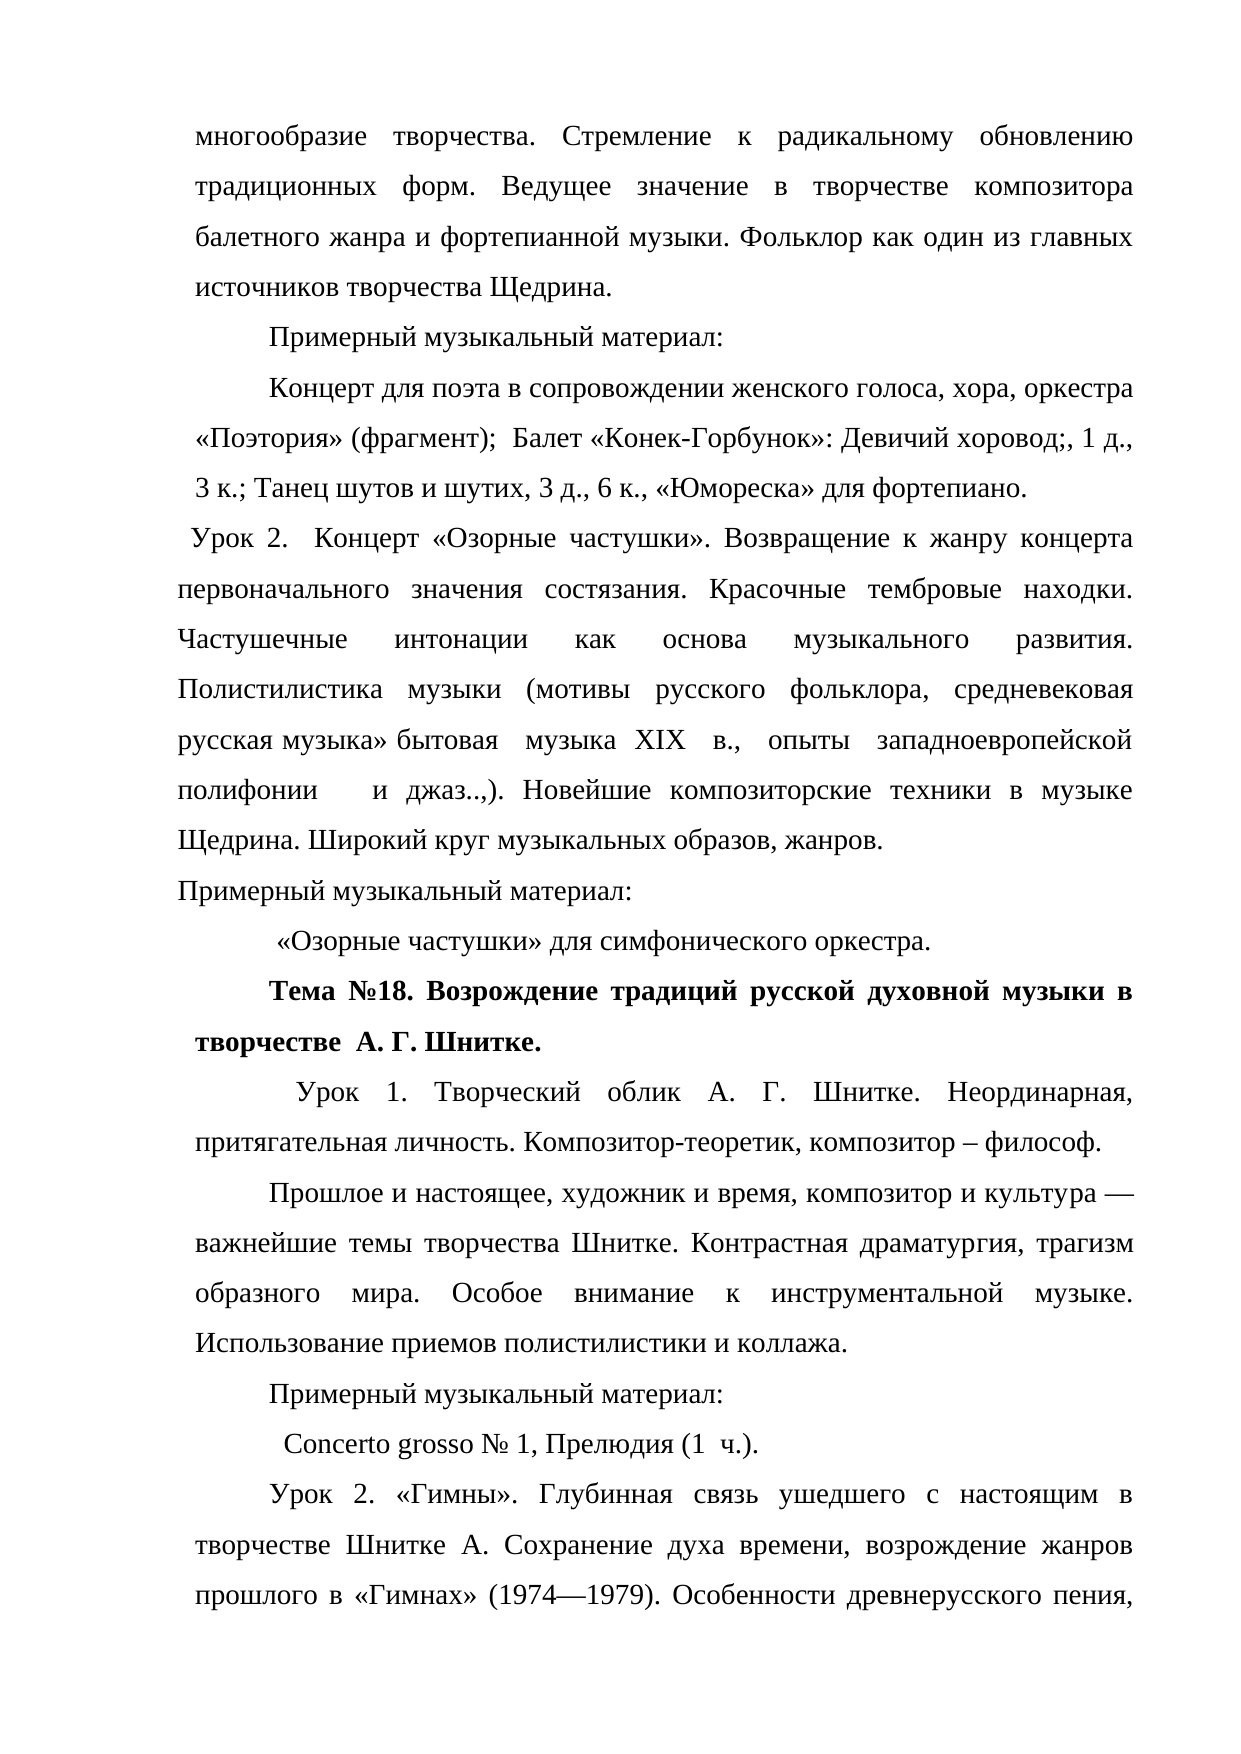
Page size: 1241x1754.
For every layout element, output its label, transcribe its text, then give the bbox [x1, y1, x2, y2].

text Концерт для поэта в сопровождении женского голоса, хора, оркестра «Поэтория» (фрагмент); Балет «Конек-Горбунок»: Девичий хоровод;, 1 д., 3 к.; Танец шутов и шутих, 3 д., 6 к., «Юмореска» для фортепиано. [195, 370, 1134, 504]
text Примерный музыкальный материал: [195, 319, 1134, 353]
text Concerto grosso № 1, Прелюдия (1 ч.). [195, 1426, 1134, 1460]
text Примерный музыкальный материал: [195, 1376, 1134, 1409]
text «Озорные частушки» для симфонического оркестра. [195, 923, 1134, 957]
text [195, 1477, 1134, 1611]
text Урок 1. Творческий облик А. Г. Шнитке. Неординарная, притягательная личность. Композитор-теоретик, композитор – философ. [195, 1074, 1134, 1158]
text Прошлое и настоящее, художник и время, композитор и культура — важнейшие темы творчества Шнитке. Контрастная драматургия, трагизм образного мира. Особое внимание к инструментальной музыке. Использование приемов полистилистики и коллажа. [195, 1175, 1134, 1359]
text Примерный музыкальный материал: [177, 873, 1134, 906]
text Урок 2. Концерт «Озорные частушки». Возвращение к жанру концерта первоначального значения состязания. Красочные тембровые находки. Частушечные интонации как основа музыкального развития. Полистилистика музыки (мотивы русского фольклора, средневековая русская музыка» бытовая музыка XIX в., опыты западноевропейской полифонии и джаз..,). Новейшие композиторские техники в музыке Щедрина. Широкий круг музыкальных образов, жанров. [177, 521, 1134, 856]
text Тема №18. Возрождение традиций русской духовной музыки в творчестве А. Г. Шнитке. [195, 973, 1134, 1057]
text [195, 118, 1134, 303]
